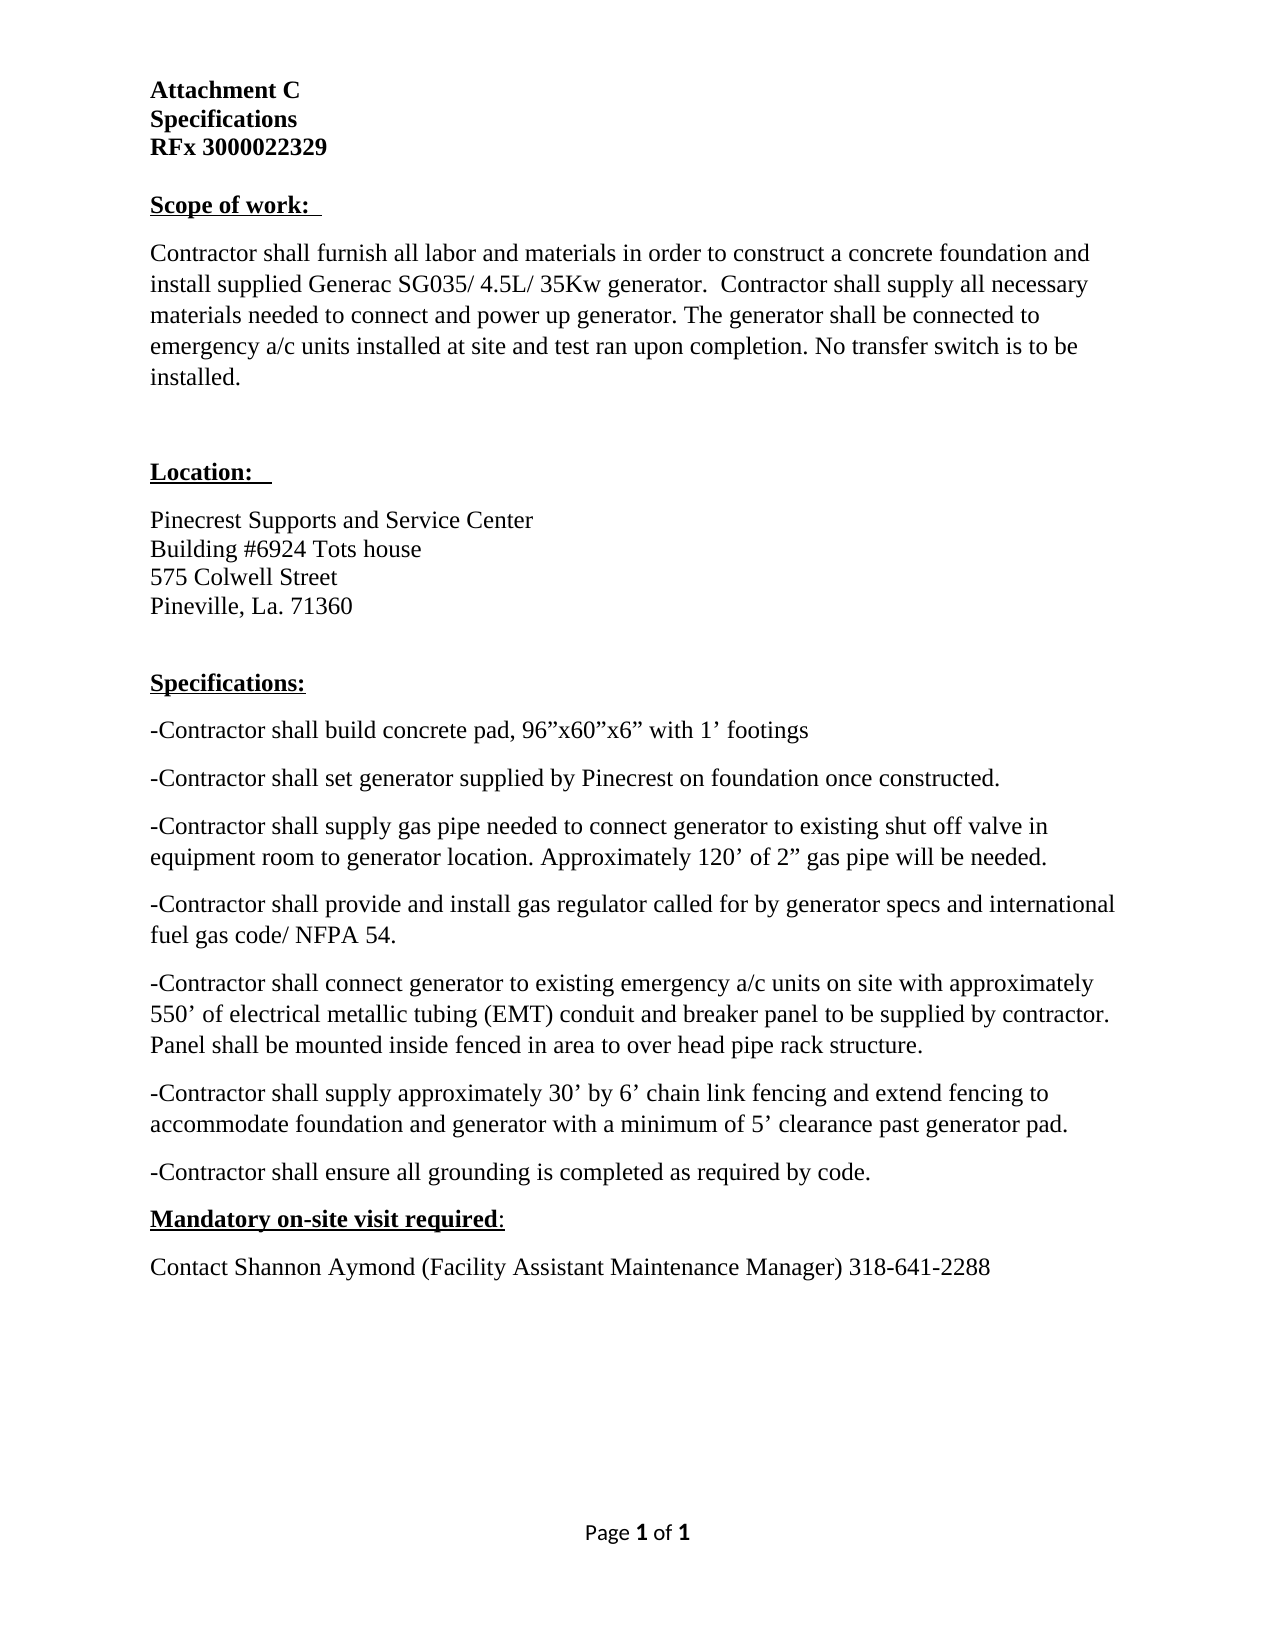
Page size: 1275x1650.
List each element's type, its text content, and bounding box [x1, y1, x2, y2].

text -Contractor shall supply approximately 30’ by 6’ chain link fencing and extend fencing to accommodate foundation and generator with a minimum of 5’ clearance past generator pad. [150, 1078, 1125, 1138]
text -Contractor shall ensure all grounding is completed as required by code. [150, 1157, 1125, 1186]
text Location: [150, 457, 1125, 486]
text -Contractor shall provide and install gas regulator called for by generator specs and international fuel gas code/ NFPA 54. [150, 889, 1125, 949]
text Pineville, La. 71360 [150, 591, 1125, 620]
text Specifications: [150, 668, 1125, 696]
text Pinecrest Supports and Service Center [150, 505, 1125, 534]
text Contact Shannon Aymond (Facility Assistant Maintenance Manager) 318-641-2288 [150, 1252, 1125, 1281]
text -Contractor shall set generator supplied by Pinecrest on foundation once constructed. [150, 763, 1125, 792]
text Building #6924 Tots house [150, 534, 1125, 562]
text -Contractor shall connect generator to existing emergency a/c units on site with approximately 550’ of electrical metallic tubing (EMT) conduit and breaker panel to be supplied by contractor. Panel shall be mounted inside fenced in area to over head pipe rack structure. [150, 968, 1125, 1059]
text -Contractor shall build concrete pad, 96”x60”x6” with 1’ footings [150, 715, 1125, 744]
text Mandatory on-site visit required: [150, 1204, 1125, 1233]
text -Contractor shall supply gas pipe needed to connect generator to existing shut off valve in equipment room to generator location. Approximately 120’ of 2” gas pipe will be needed. [150, 811, 1125, 871]
text Scope of work: [150, 190, 1125, 219]
text Contractor shall furnish all labor and materials in order to construct a concrete foundation and install supplied Generac SG035/ 4.5L/ 35Kw generator. Contractor shall supply all necessary materials needed to connect and power up generator. The generator shall be connected to emergency a/c units installed at site and test ran upon completion. No transfer switch is to be installed. [150, 238, 1125, 391]
text 575 Colwell Street [150, 562, 1125, 591]
